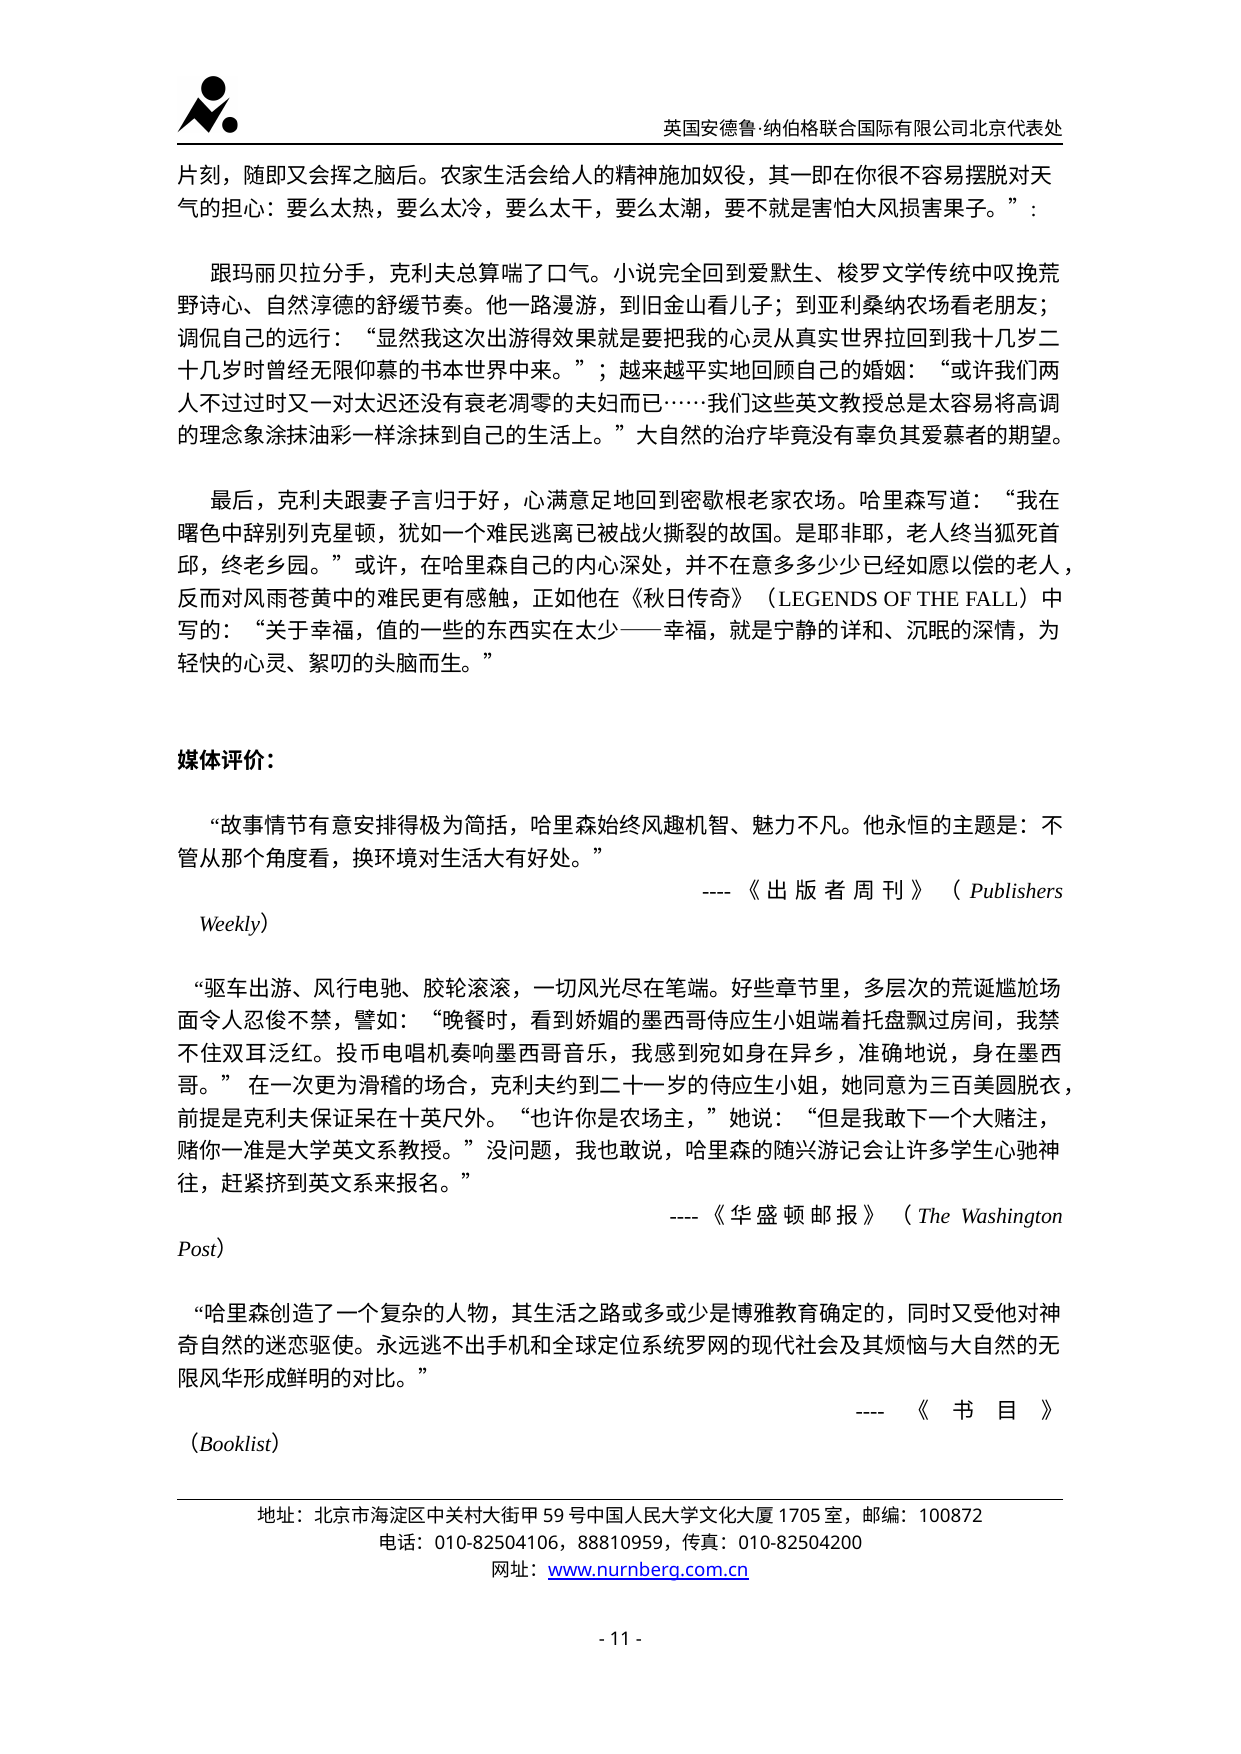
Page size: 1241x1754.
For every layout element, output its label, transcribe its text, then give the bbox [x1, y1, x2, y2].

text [177, 158, 1063, 223]
text 最后，克利夫跟妻子言归于好，心满意足地回到密歇根老家农场。哈里森写道：“我在曙色中辞别列克星顿，犹如一个难民逃离已被战火撕裂的故国。是耶非耶，老人终当狐死首邱，终老乡园。”或许，在哈里森自己的内心深处，并不在意多多少少已经如愿以偿的老人，反而对风雨苍黄中的难民更有感触，正如他在《秋日传奇》（LEGENDS OF THE FALL）中写的：“关于幸福，值的一些的东西实在太少——幸福，就是宁静的详和、沉眠的深情，为轻快的心灵、絮叨的头脑而生。” [177, 483, 1063, 678]
text “故事情节有意安排得极为简括，哈里森始终风趣机智、魅力不凡。他永恒的主题是：不管从那个角度看，换环境对生活大有好处。” [177, 808, 1063, 873]
text ----《华盛顿邮报》（The Washington Post） [177, 1198, 1063, 1263]
text 媒体评价： [177, 743, 1063, 775]
text ----《出版者周刊》（Publishers Weekly） [199, 873, 1063, 938]
text “哈里森创造了一个复杂的人物，其生活之路或多或少是博雅教育确定的，同时又受他对神奇自然的迷恋驱使。永远逃不出手机和全球定位系统罗网的现代社会及其烦恼与大自然的无限风华形成鲜明的对比。” [177, 1295, 1063, 1393]
text ----《书目》（Booklist） [177, 1393, 1063, 1458]
text “驱车出游、风行电驰、胶轮滚滚，一切风光尽在笔端。好些章节里，多层次的荒诞尴尬场面令人忍俊不禁，譬如：“晚餐时，看到娇媚的墨西哥侍应生小姐端着托盘飘过房间，我禁不住双耳泛红。投币电唱机奏响墨西哥音乐，我感到宛如身在异乡，准确地说，身在墨西哥。” 在一次更为滑稽的场合，克利夫约到二十一岁的侍应生小姐，她同意为三百美圆脱衣，前提是克利夫保证呆在十英尺外。“也许你是农场主，”她说：“但是我敢下一个大赌注，赌你一准是大学英文系教授。”没问题，我也敢说，哈里森的随兴游记会让许多学生心驰神往，赶紧挤到英文系来报名。” [177, 970, 1063, 1198]
text 跟玛丽贝拉分手，克利夫总算喘了口气。小说完全回到爱默生、梭罗文学传统中叹挽荒野诗心、自然淳德的舒缓节奏。他一路漫游，到旧金山看儿子；到亚利桑纳农场看老朋友；调侃自己的远行：“显然我这次出游得效果就是要把我的心灵从真实世界拉回到我十几岁二十几岁时曾经无限仰慕的书本世界中来。”；越来越平实地回顾自己的婚姻：“或许我们两人不过过时又一对太迟还没有衰老凋零的夫妇而已……我们这些英文教授总是太容易将高调的理念象涂抹油彩一样涂抹到自己的生活上。”大自然的治疗毕竟没有辜负其爱慕者的期望。 [177, 255, 1063, 450]
picture [177, 76, 238, 133]
